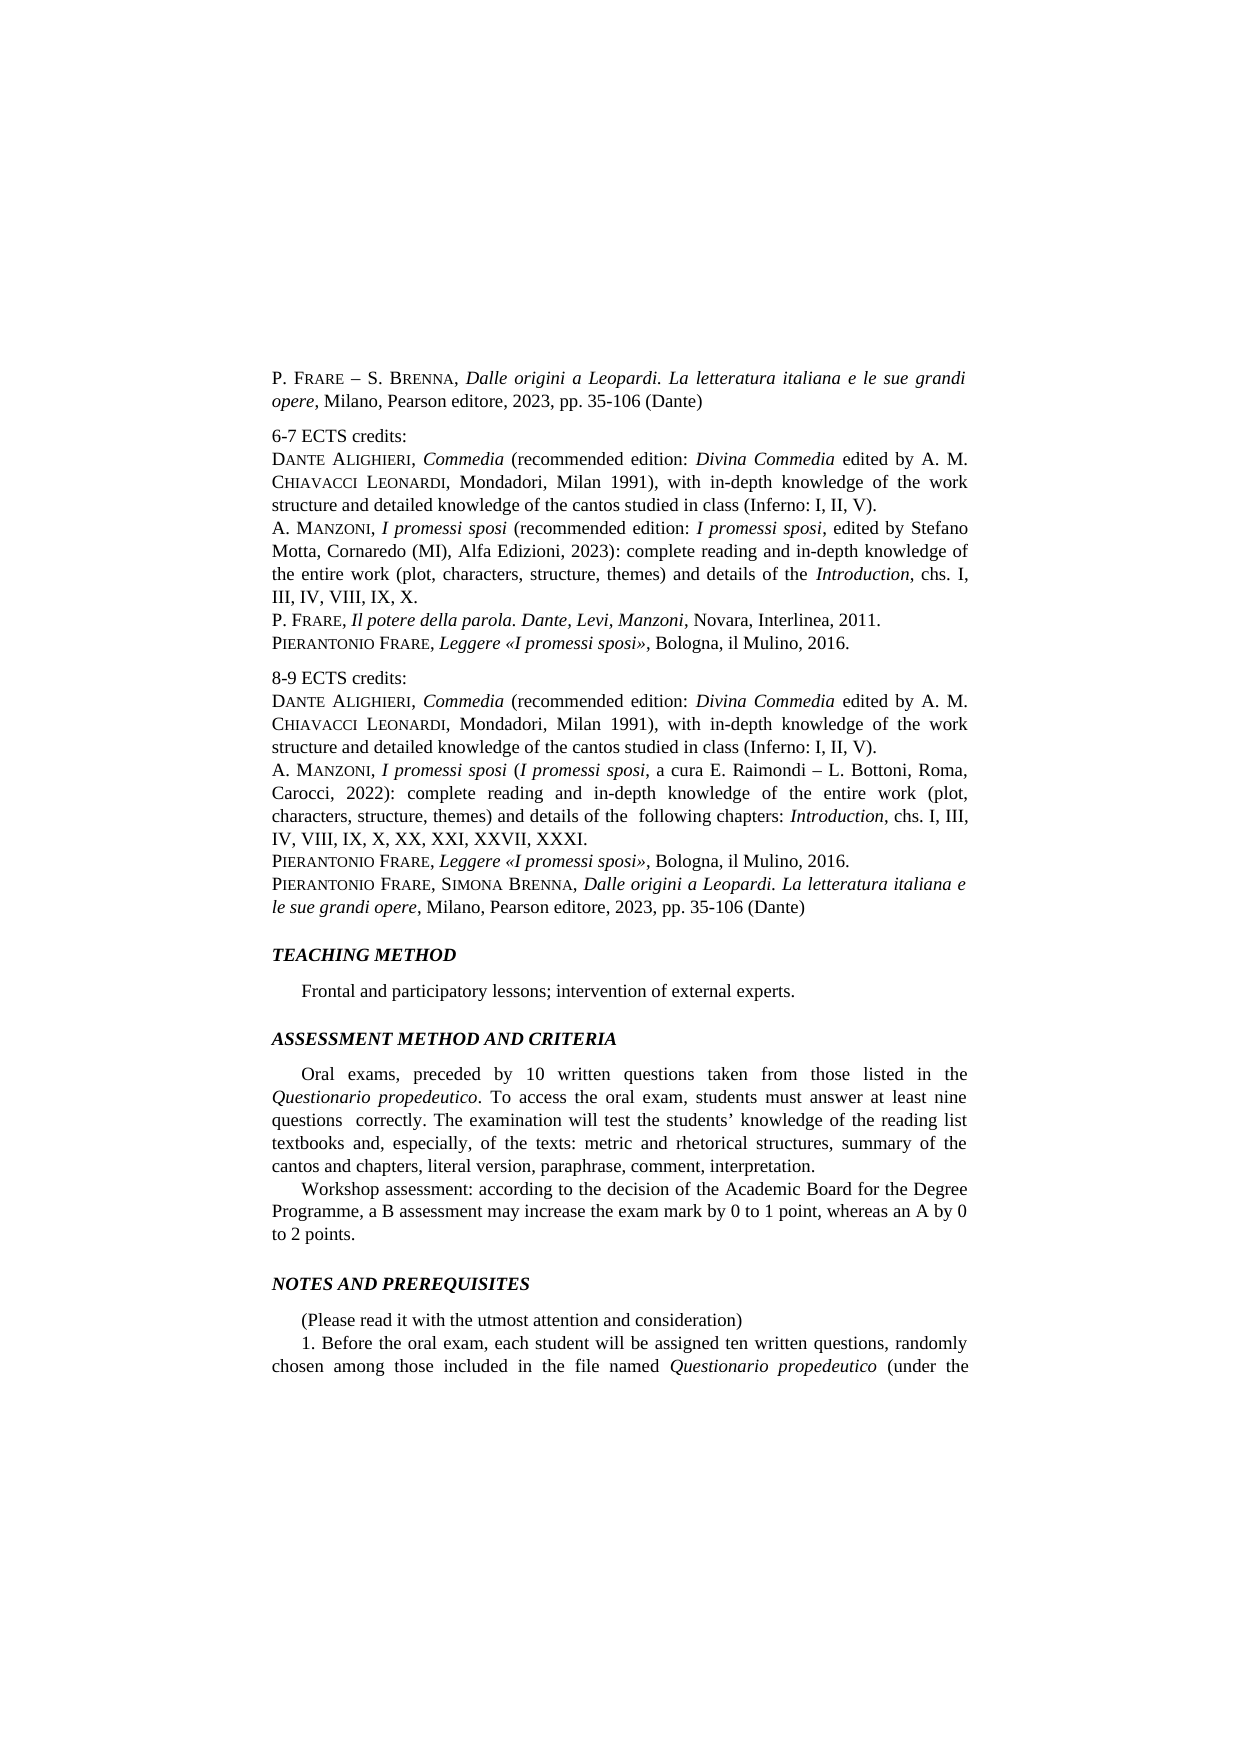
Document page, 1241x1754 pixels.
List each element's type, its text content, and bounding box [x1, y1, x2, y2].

text P. Frare – S. Brenna, Dalle origini a Leopardi. La letteratura italiana e le sue grandi opere, Milano, Pearson editore, 2023, pp. 35-106 (Dante) [272, 366, 968, 412]
text ASSESSMENT METHOD AND CRITERIA [272, 1027, 968, 1049]
text Frontal and participatory lessons; intervention of external experts. [272, 979, 968, 1002]
text Workshop assessment: according to the decision of the Academic Board for the Degree Programme, a B assessment may increase the exam mark by 0 to 1 point, whereas an A by 0 to 2 points. [272, 1177, 968, 1245]
text Pierantonio Frare, Simona Brenna, Dalle origini a Leopardi. La letteratura italiana e le sue grandi opere, Milano, Pearson editore, 2023, pp. 35-106 (Dante) [272, 872, 968, 918]
text Pierantonio Frare, Leggere «I promessi sposi», Bologna, il Mulino, 2016. [272, 849, 968, 872]
text A. Manzoni, I promessi sposi (I promessi sposi, a cura E. Raimondi – L. Bottoni, Roma, Carocci, 2022): complete reading and in-depth knowledge of the entire work (plot, characters, structure, themes) and details of the following chapters: Introduction, chs. I, III, IV, VIII, IX, X, XX, XXI, XXVII, XXXI. [272, 758, 968, 849]
text Pierantonio Frare, Leggere «I promessi sposi», Bologna, il Mulino, 2016. [272, 631, 968, 654]
text (Please read it with the utmost attention and consideration) [272, 1308, 968, 1331]
text P. Frare, Il potere della parola. Dante, Levi, Manzoni, Novara, Interlinea, 2011. [272, 608, 968, 631]
text TEACHING METHOD [272, 943, 968, 966]
text A. Manzoni, I promessi sposi (recommended edition: I promessi sposi, edited by Stefano Motta, Cornaredo (MI), Alfa Edizioni, 2023): complete reading and in-depth knowledge of the entire work (plot, characters, structure, themes) and details of the Introduction, chs. I, III, IV, VIII, IX, X. [272, 516, 968, 608]
text 6-7 ECTS credits: [272, 424, 968, 447]
text Oral exams, preceded by 10 written questions taken from those listed in the Questionario propedeutico. To access the oral exam, students must answer at least nine questions correctly. The examination will test the students’ knowledge of the reading list textbooks and, especially, of the texts: metric and rhetorical structures, summary of the cantos and chapters, literal version, paraphrase, comment, interpretation. [272, 1062, 968, 1177]
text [272, 1331, 968, 1377]
text 8-9 ECTS credits: [272, 666, 968, 689]
text NOTES AND PREREQUISITES [272, 1270, 968, 1295]
